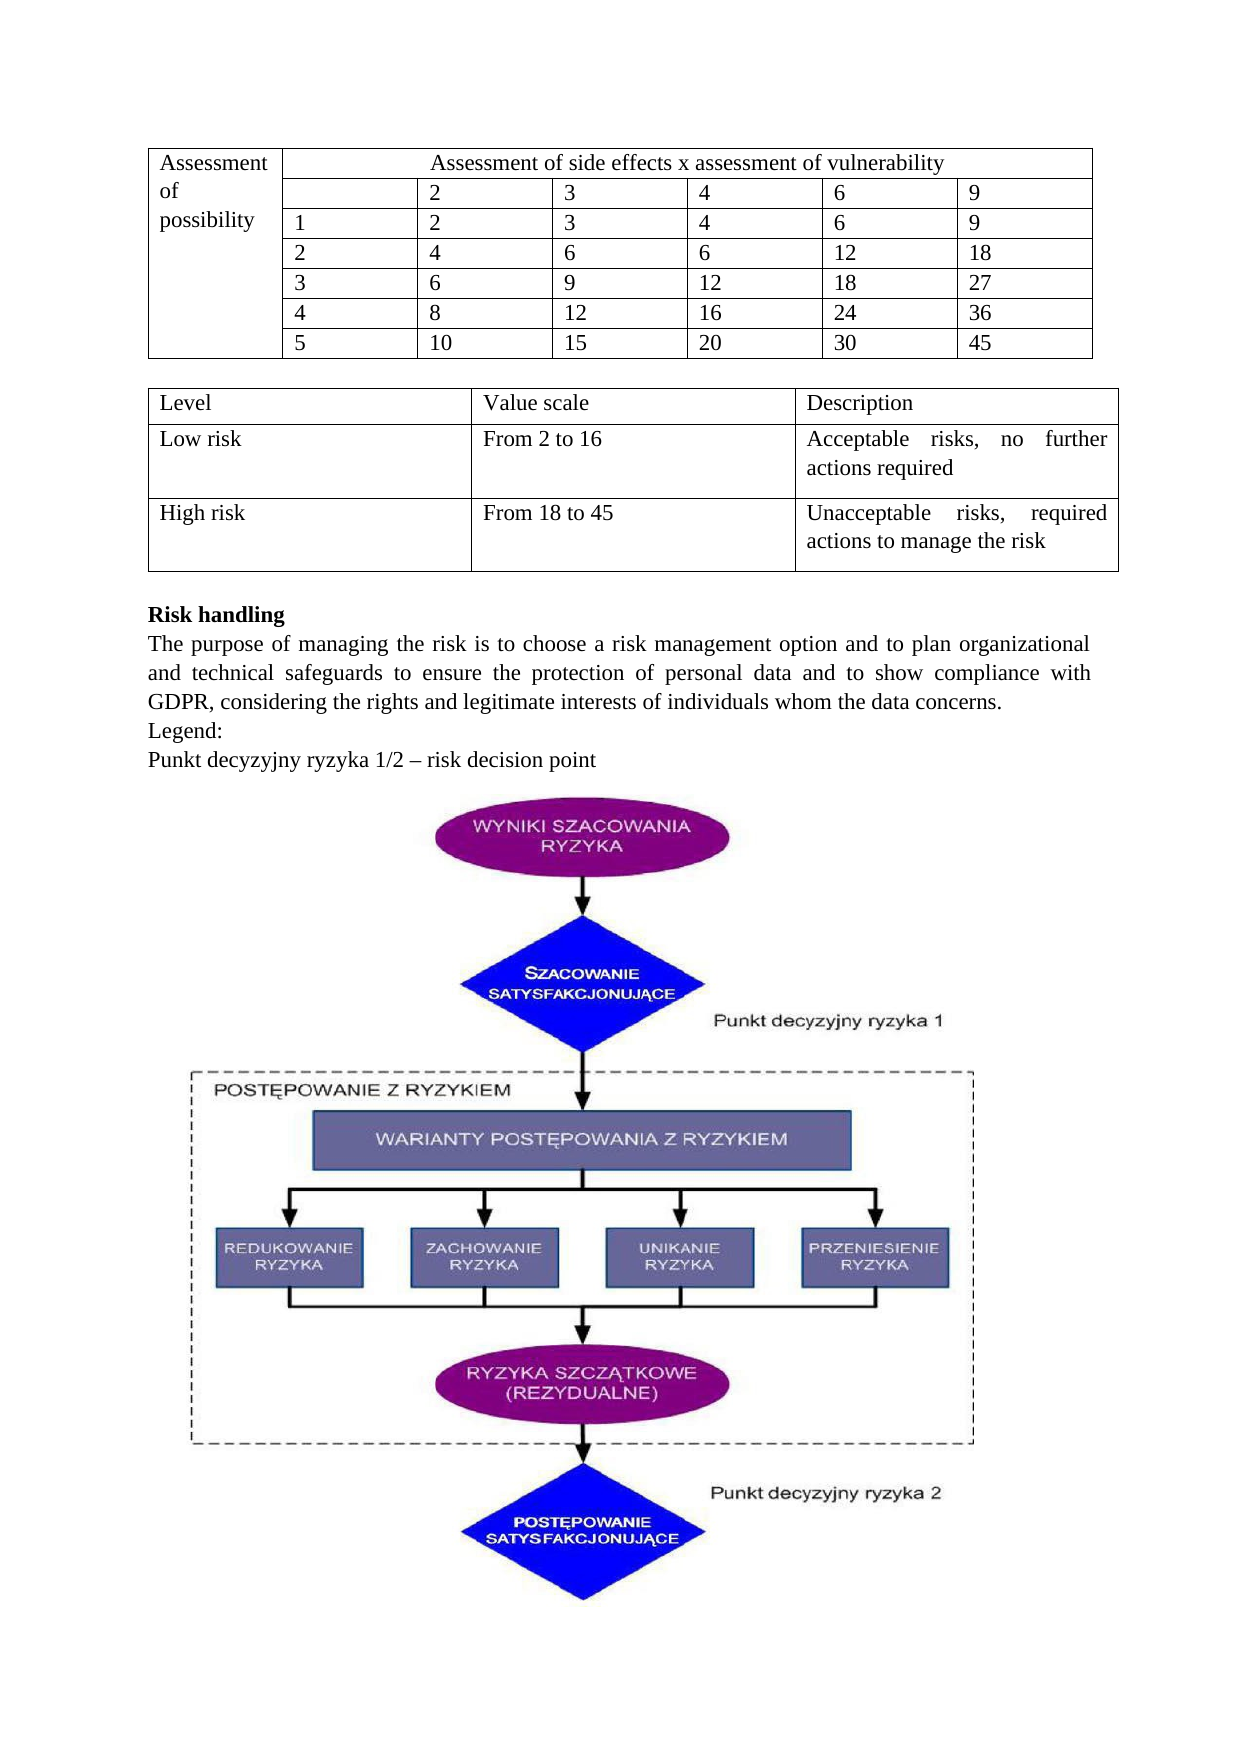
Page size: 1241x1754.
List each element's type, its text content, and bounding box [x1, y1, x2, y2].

table_cell 27 [958, 269, 1092, 298]
table_cell 36 [958, 299, 1092, 328]
table_cell 12 [688, 269, 822, 298]
table_cell 6 [553, 239, 687, 268]
table_cell 20 [688, 329, 822, 358]
table_header Value scale [472, 389, 795, 424]
table_header Assessment of possibility [149, 149, 282, 358]
table_cell 16 [688, 299, 822, 328]
table_cell 3 [553, 179, 687, 208]
table_cell 1 [283, 209, 417, 238]
table_cell 9 [958, 179, 1092, 208]
table_cell 4 [688, 179, 822, 208]
table_cell 9 [958, 209, 1092, 238]
table_cell 45 [958, 329, 1092, 358]
table_cell [283, 179, 417, 208]
text Punkt decyzyjny ryzyka 1/2 – risk decision point [148, 746, 1093, 772]
table_cell From 18 to 45 [472, 499, 795, 571]
table_cell 18 [958, 239, 1092, 268]
table_cell 2 [418, 179, 552, 208]
table_cell 12 [823, 239, 957, 268]
table_cell High risk [149, 499, 471, 571]
table_cell 30 [823, 329, 957, 358]
table_cell 24 [823, 299, 957, 328]
table_header Assessment of side effects x assessment of vulnerability [283, 149, 1092, 178]
table_cell 4 [283, 299, 417, 328]
table_cell 10 [418, 329, 552, 358]
table_cell 15 [553, 329, 687, 358]
table_cell 9 [553, 269, 687, 298]
table_cell 8 [418, 299, 552, 328]
table_cell 4 [688, 209, 822, 238]
table_cell 3 [283, 269, 417, 298]
table_cell 3 [553, 209, 687, 238]
table_cell Low risk [149, 425, 471, 498]
table_cell 18 [823, 269, 957, 298]
table_cell 6 [823, 209, 957, 238]
table_header Level [149, 389, 471, 424]
table_cell 2 [418, 209, 552, 238]
table_cell From 2 to 16 [472, 425, 795, 498]
table_cell 2 [283, 239, 417, 268]
table_cell 6 [823, 179, 957, 208]
table_cell 6 [688, 239, 822, 268]
table_header Description [796, 389, 1118, 424]
table_cell Unacceptable risks, required actions to manage the risk [796, 499, 1118, 571]
picture [186, 794, 974, 1607]
table_cell 4 [418, 239, 552, 268]
table_cell 6 [418, 269, 552, 298]
table_cell 5 [283, 329, 417, 358]
text The purpose of managing the risk is to choose a risk management option and to plan organizational and technical safeguards to ensure the protection of personal data and to show compliance with GDPR, considering the rights and legitimate interests of individuals whom the data concerns. [148, 630, 1093, 714]
table_cell Acceptable risks, no further actions required [796, 425, 1118, 498]
text Risk handling [148, 601, 1093, 627]
table_cell 12 [553, 299, 687, 328]
text Legend: [148, 717, 1093, 743]
